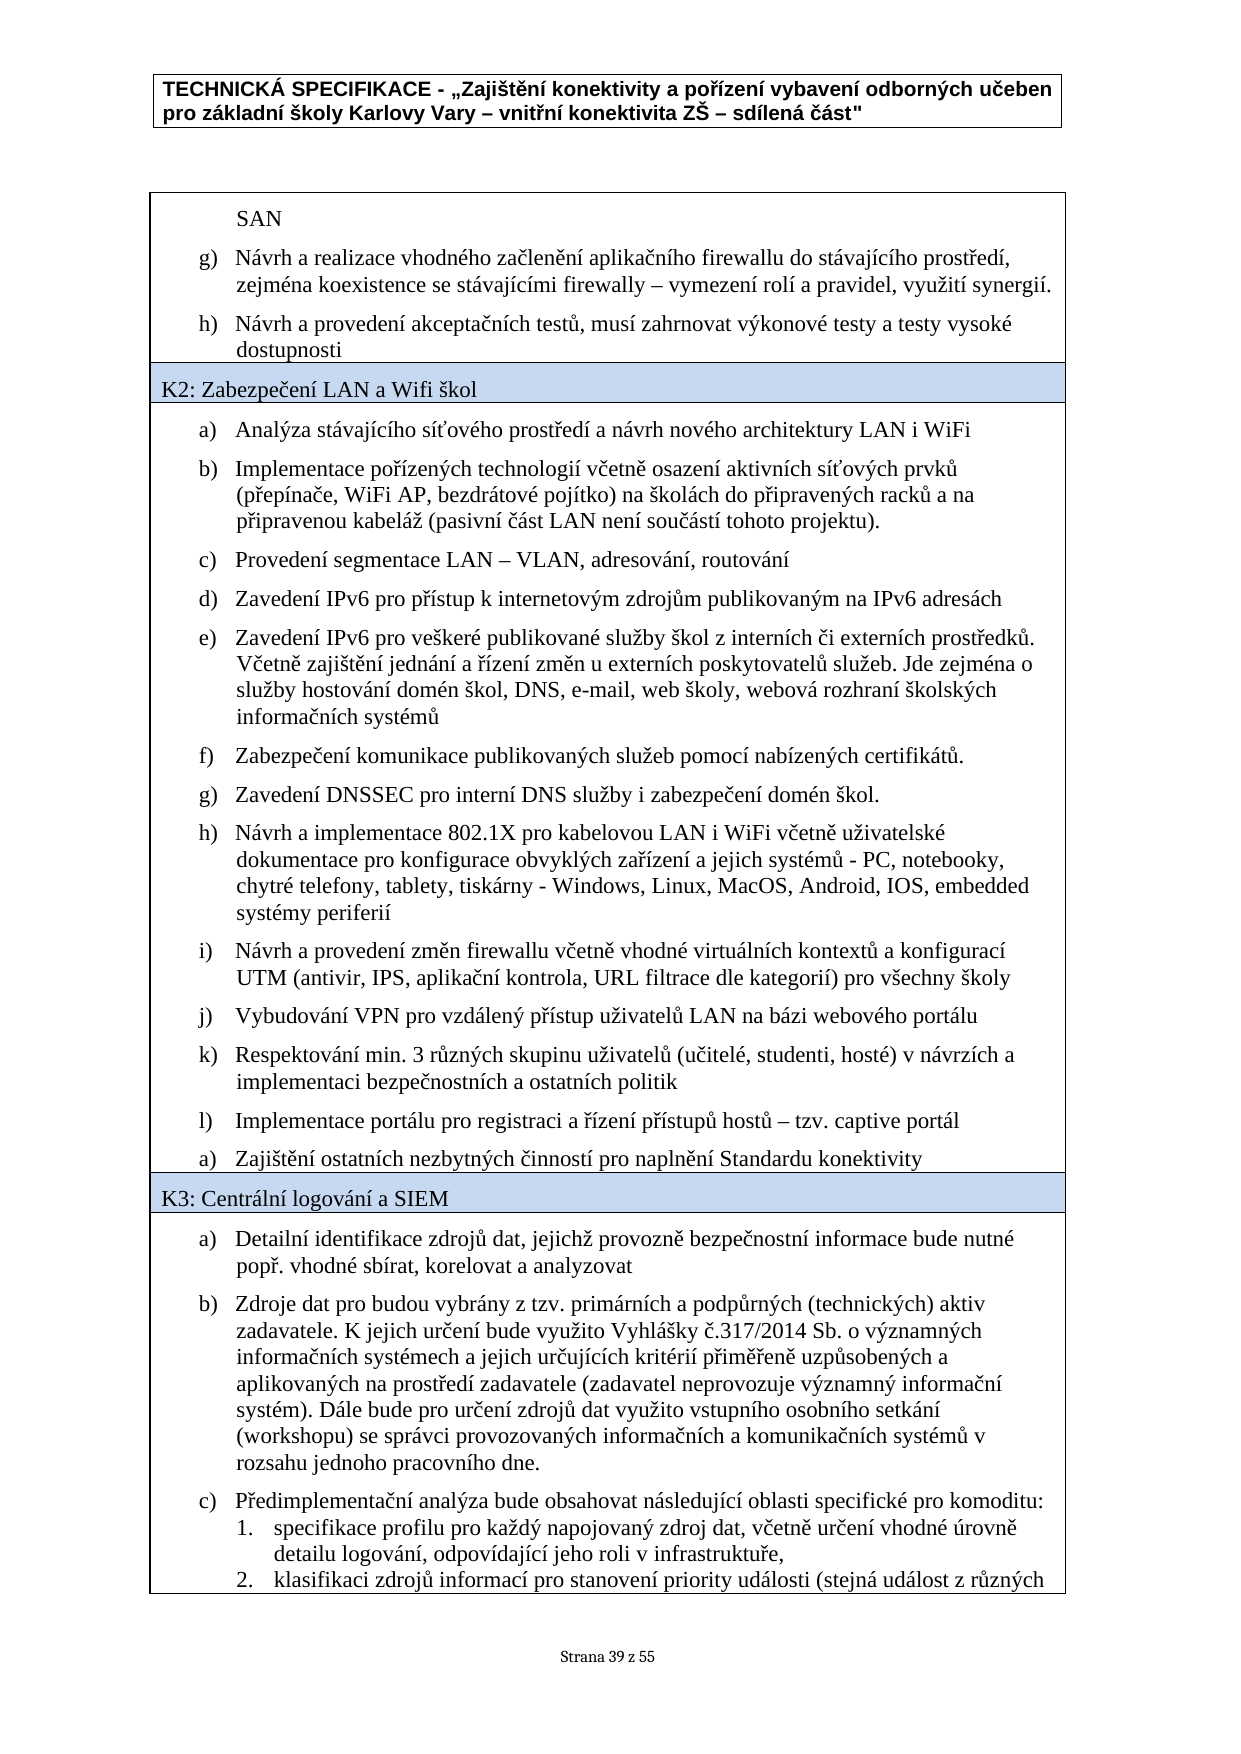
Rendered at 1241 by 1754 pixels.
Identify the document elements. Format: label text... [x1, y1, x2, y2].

table_cell Analýza stávajícího síťového prostředí a návrh nového architektury LAN i WiFi Implementace pořízených technologií včetně osazení aktivních síťových prvků (přepínače, WiFi AP, bezdrátové pojítko) na školách do připravených racků a na připravenou kabeláž (pasivní část LAN není součástí tohoto projektu). Provedení segmentace LAN – VLAN, adresování, routování Zavedení IPv6 pro přístup k internetovým zdrojům publikovaným na IPv6 adresách Zavedení IPv6 pro veškeré publikované služby škol z interních či externích prostředků. Včetně zajištění jednání a řízení změn u externích poskytovatelů služeb. Jde zejména o služby hostování domén škol, DNS, e-mail, web školy, webová rozhraní školských informačních systémů Zabezpečení komunikace publikovaných služeb pomocí nabízených certifikátů. Zavedení DNSSEC pro interní DNS služby i zabezpečení domén škol. Návrh a implementace 802.1X pro kabelovou LAN i WiFi včetně uživatelské dokumentace pro konfigurace obvyklých zařízení a jejich systémů - PC, notebooky, chytré telefony, tablety, tiskárny - Windows, Linux, MacOS, Android, IOS, embedded systémy periferií Návrh a provedení změn firewallu včetně vhodné virtuálních kontextů a konfigurací UTM (antivir, IPS, aplikační kontrola, URL filtrace dle kategorií) pro všechny školy Vybudování VPN pro vzdálený přístup uživatelů LAN na bázi webového portálu Respektování min. 3 různých skupinu uživatelů (učitelé, studenti, hosté) v návrzích a implementaci bezpečnostních a ostatních politik Implementace portálu pro registraci a řízení přístupů hostů – tzv. captive portál Zajištění ostatních nezbytných činností pro naplnění Standardu konektivity [151, 403, 1065, 1172]
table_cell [151, 1213, 1065, 1593]
table_cell K3: Centrální logování a SIEM [151, 1173, 1065, 1212]
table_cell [151, 193, 1065, 362]
table_cell K2: Zabezpečení LAN a Wifi škol [151, 363, 1065, 402]
